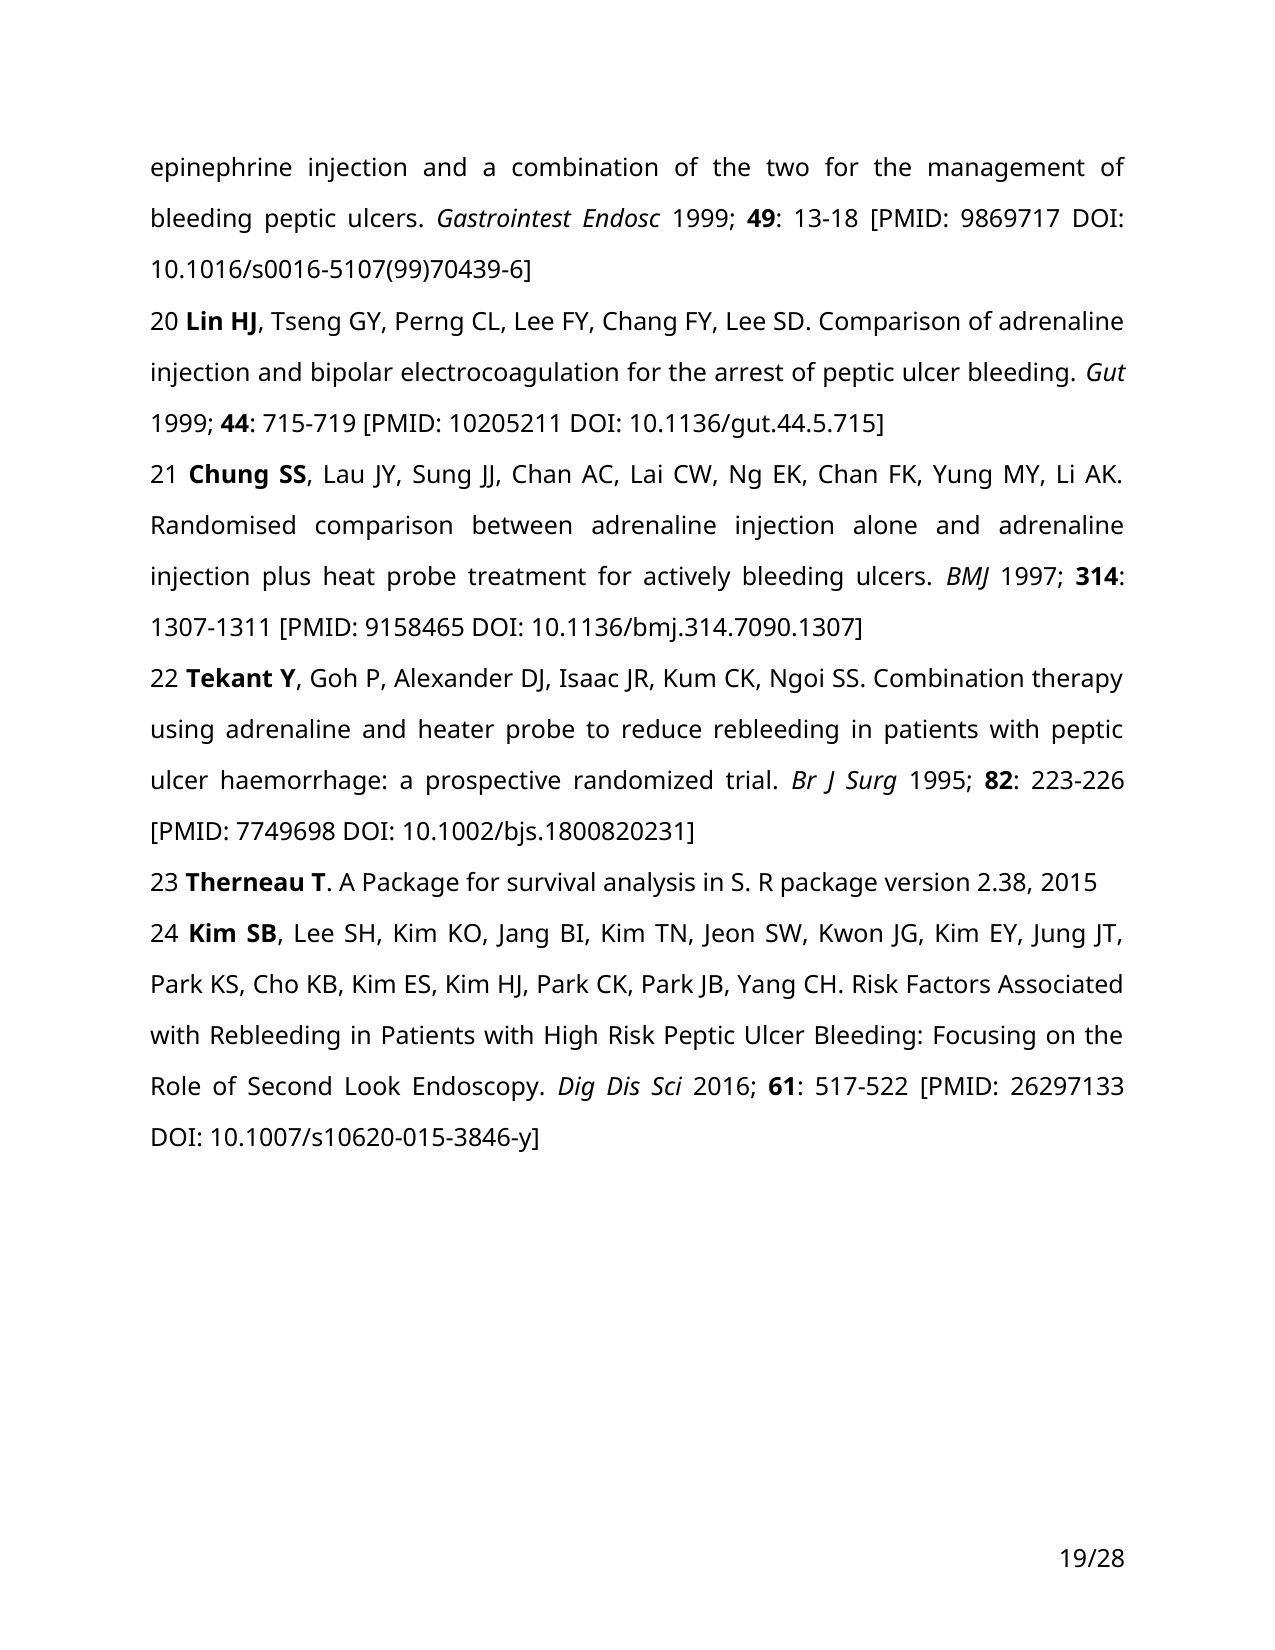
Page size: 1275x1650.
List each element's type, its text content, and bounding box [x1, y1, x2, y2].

text 20 Lin HJ, Tseng GY, Perng CL, Lee FY, Chang FY, Lee SD. Comparison of adrenaline injection and bipolar electrocoagulation for the arrest of peptic ulcer bleeding. Gut 1999; 44: 715-719 [PMID: 10205211 DOI: 10.1136/gut.44.5.715] [150, 303, 1125, 439]
text 21 Chung SS, Lau JY, Sung JJ, Chan AC, Lai CW, Ng EK, Chan FK, Yung MY, Li AK. Randomised comparison between adrenaline injection alone and adrenaline injection plus heat probe treatment for actively bleeding ulcers. BMJ 1997; 314: 1307-1311 [PMID: 9158465 DOI: 10.1136/bmj.314.7090.1307] [150, 456, 1125, 643]
text 22 Tekant Y, Goh P, Alexander DJ, Isaac JR, Kum CK, Ngoi SS. Combination therapy using adrenaline and heater probe to reduce rebleeding in patients with peptic ulcer haemorrhage: a prospective randomized trial. Br J Surg 1995; 82: 223-226 [PMID: 7749698 DOI: 10.1002/bjs.1800820231] [150, 660, 1125, 848]
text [150, 150, 1125, 286]
text 24 Kim SB, Lee SH, Kim KO, Jang BI, Kim TN, Jeon SW, Kwon JG, Kim EY, Jung JT, Park KS, Cho KB, Kim ES, Kim HJ, Park CK, Park JB, Yang CH. Risk Factors Associated with Rebleeding in Patients with High Risk Peptic Ulcer Bleeding: Focusing on the Role of Second Look Endoscopy. Dig Dis Sci 2016; 61: 517-522 [PMID: 26297133 DOI: 10.1007/s10620-015-3846-y] [150, 916, 1125, 1154]
text 23 Therneau T. A Package for survival analysis in S. R package version 2.38, 2015 [150, 864, 1125, 899]
